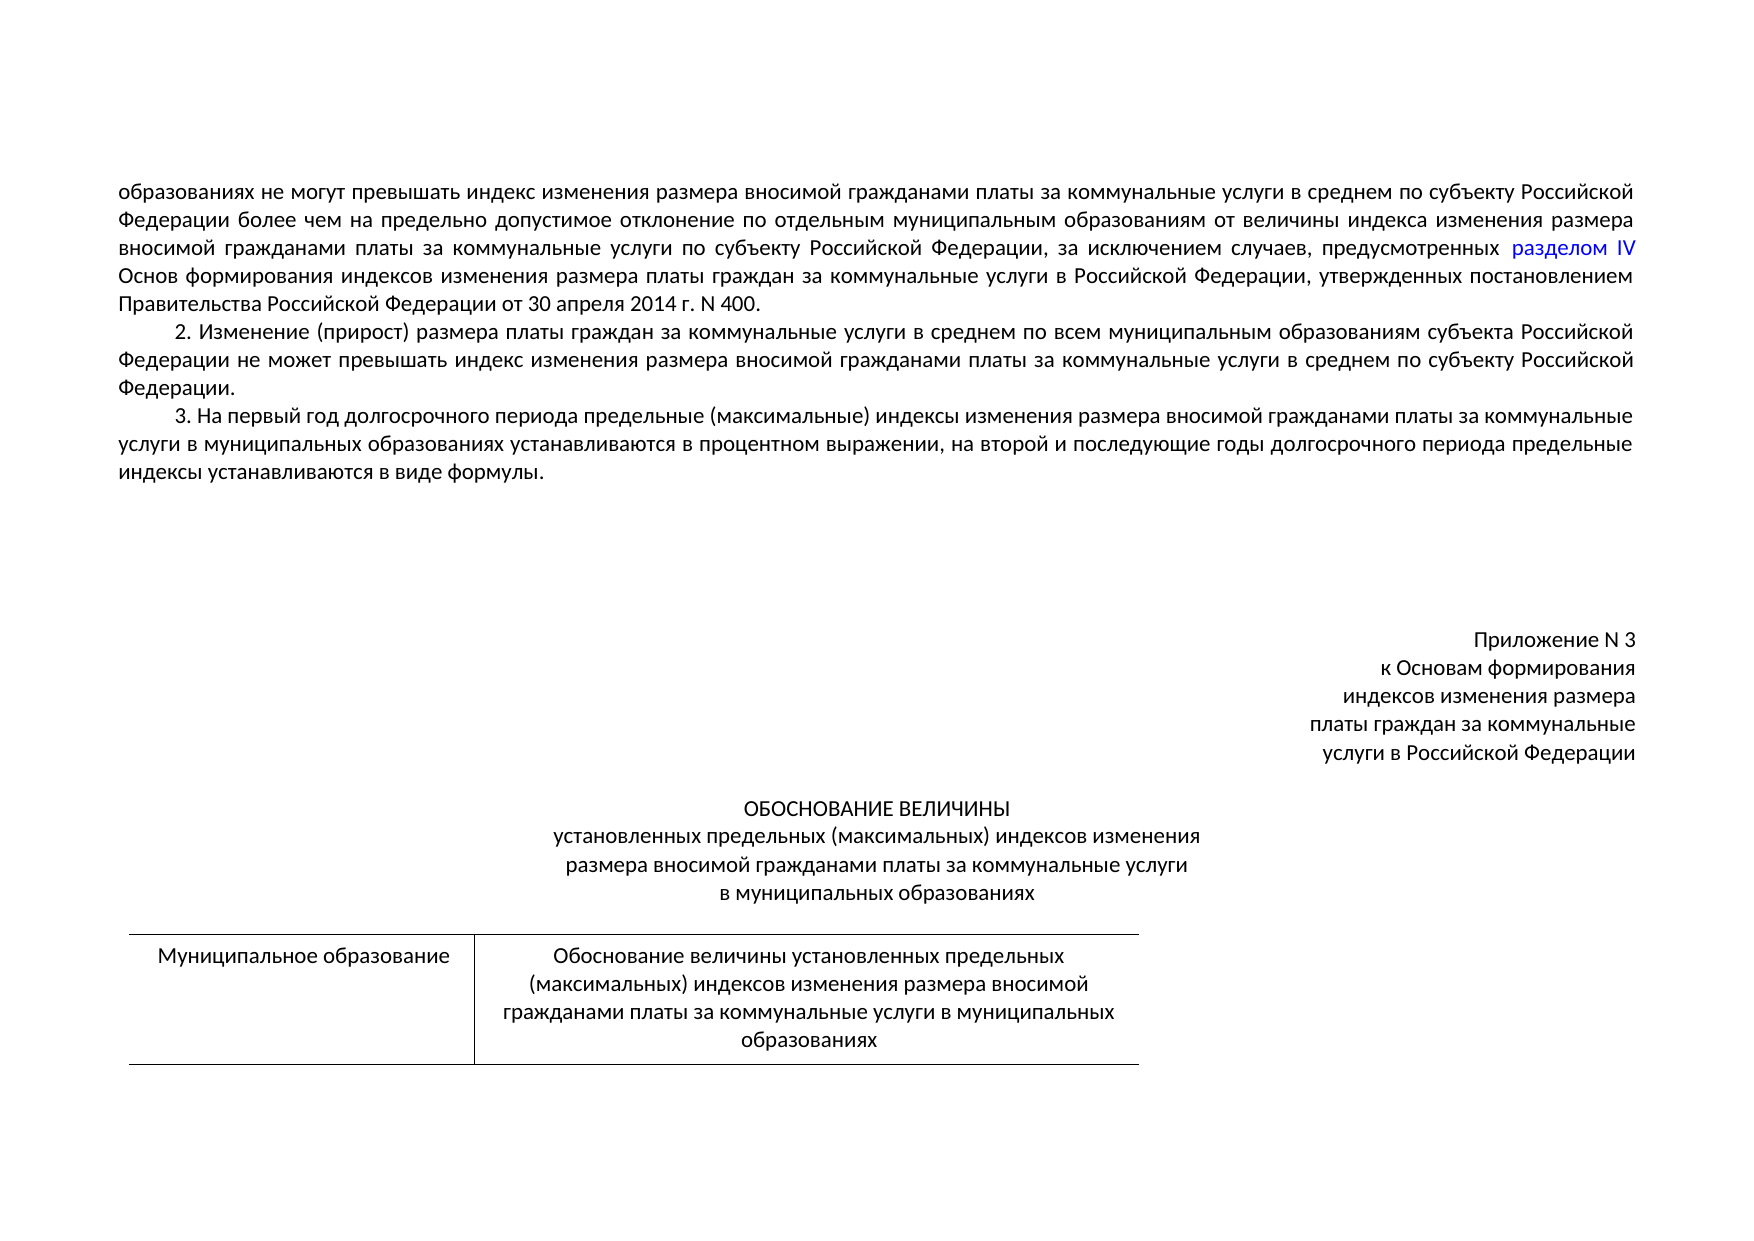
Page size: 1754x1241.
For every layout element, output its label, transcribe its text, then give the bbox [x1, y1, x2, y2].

text установленных предельных (максимальных) индексов изменения [118, 822, 1636, 850]
text платы граждан за коммунальные [118, 709, 1636, 738]
text услуги в Российской Федерации [118, 738, 1636, 766]
table_header Муниципальное образование [129, 935, 474, 1064]
text индексов изменения размера [118, 682, 1636, 709]
text размера вносимой гражданами платы за коммунальные услуги [118, 850, 1636, 878]
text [118, 177, 1636, 317]
text к Основам формирования [118, 653, 1636, 682]
text Приложение N 3 [118, 626, 1636, 653]
table_header Обоснование величины установленных предельных (максимальных) индексов изменения размера вносимой гражданами платы за коммунальные услуги в муниципальных образованиях [475, 935, 1139, 1064]
text 2. Изменение (прирост) размера платы граждан за коммунальные услуги в среднем по всем муниципальным образованиям субъекта Российской Федерации не может превышать индекс изменения размера вносимой гражданами платы за коммунальные услуги в среднем по субъекту Российской Федерации. [118, 317, 1636, 401]
text ОБОСНОВАНИЕ ВЕЛИЧИНЫ [118, 794, 1636, 822]
text в муниципальных образованиях [118, 878, 1636, 906]
text 3. На первый год долгосрочного периода предельные (максимальные) индексы изменения размера вносимой гражданами платы за коммунальные услуги в муниципальных образованиях устанавливаются в процентном выражении, на второй и последующие годы долгосрочного периода предельные индексы устанавливаются в виде формулы. [118, 401, 1636, 485]
